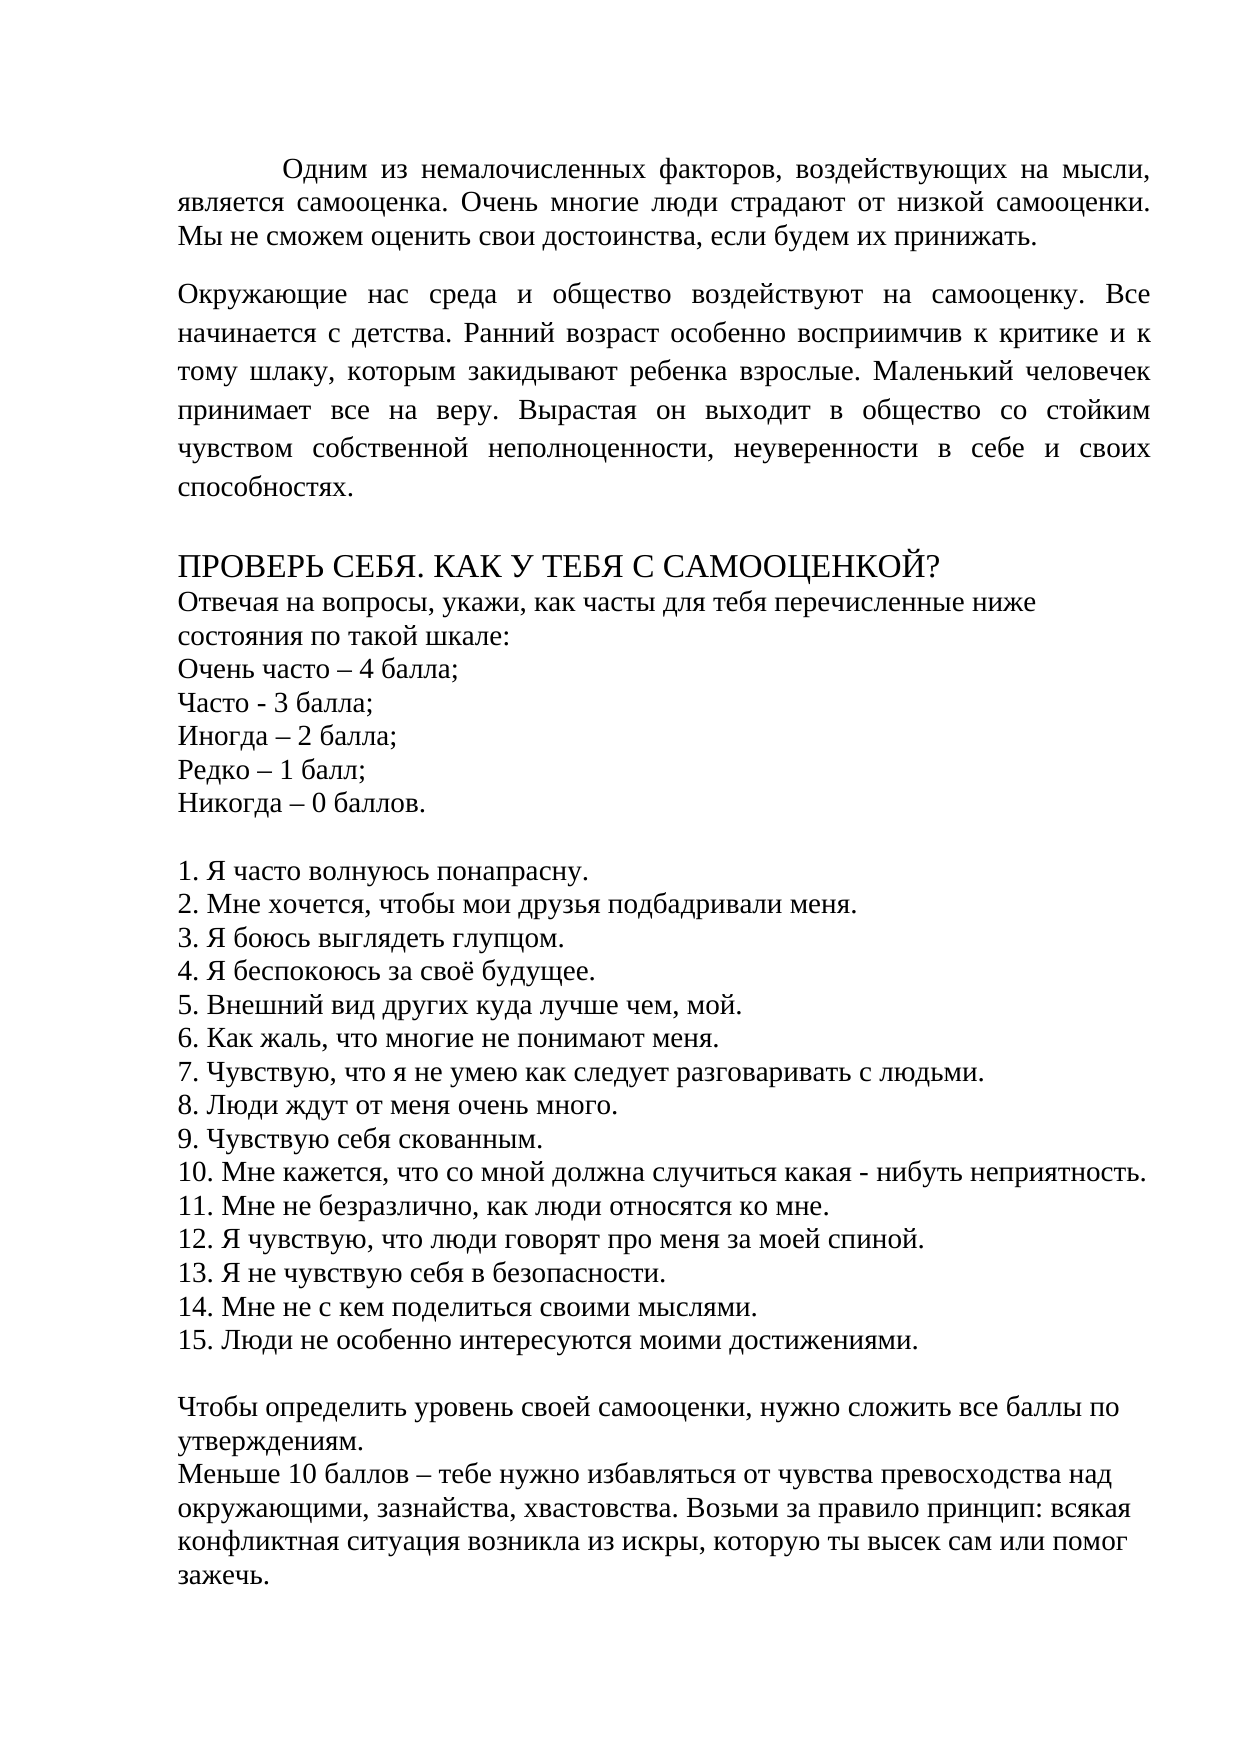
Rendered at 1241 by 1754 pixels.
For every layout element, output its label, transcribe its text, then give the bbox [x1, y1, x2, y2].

text Чтобы определить уровень своей самооценки, нужно сложить все баллы по утверждениям. [177, 1389, 1152, 1456]
text 1. Я часто волнуюсь понапрасну. 2. Мне хочется, чтобы мои друзья подбадривали меня. 3. Я боюсь выглядеть глупцом. 4. Я беспокоюсь за своё будущее. 5. Внешний вид других куда лучше чем, мой. 6. Как жаль, что многие не понимают меня. 7. Чувствую, что я не умею как следует разговаривать с людьми. 8. Люди ждут от меня очень много. 9. Чувствую себя скованным. 10. Мне кажется, что со мной должна случиться какая - нибуть неприятность. 11. Мне не безразлично, как люди относятся ко мне. 12. Я чувствую, что люди говорят про меня за моей спиной. 13. Я не чувствую себя в безопасности. 14. Мне не с кем поделиться своими мыслями. 15. Люди не особенно интересуются моими достижениями. [177, 819, 1152, 1356]
text Отвечая на вопросы, укажи, как часты для тебя перечисленные ниже состояния по такой шкале: Очень часто – 4 балла; Часто - 3 балла; Иногда – 2 балла; Редко – 1 балл; Никогда – 0 баллов. [177, 584, 1152, 819]
text Одним из немалочисленных факторов, воздействующих на мысли, является самооценка. Очень многие люди страдают от низкой самооценки. Мы не сможем оценить свои достоинства, если будем их принижать. [177, 151, 1152, 251]
text Окружающие нас среда и общество воздействуют на самооценку. Все начинается с детства. Ранний возраст особенно восприимчив к критике и к тому шлаку, которым закидывают ребенка взрослые. Маленький человечек принимает все на веру. Вырастая он выходит в общество со стойким чувством собственной неполноценности, неуверенности в себе и своих способностях. [177, 276, 1152, 503]
text ПРОВЕРЬ СЕБЯ. КАК У ТЕБЯ С САМООЦЕНКОЙ? [177, 546, 1152, 584]
text Меньше 10 баллов – тебе нужно избавляться от чувства превосходства над окружающими, зазнайства, хвастовства. Возьми за правило принцип: всякая конфликтная ситуация возникла из искры, которую ты высек сам или помог зажечь. [177, 1456, 1152, 1591]
